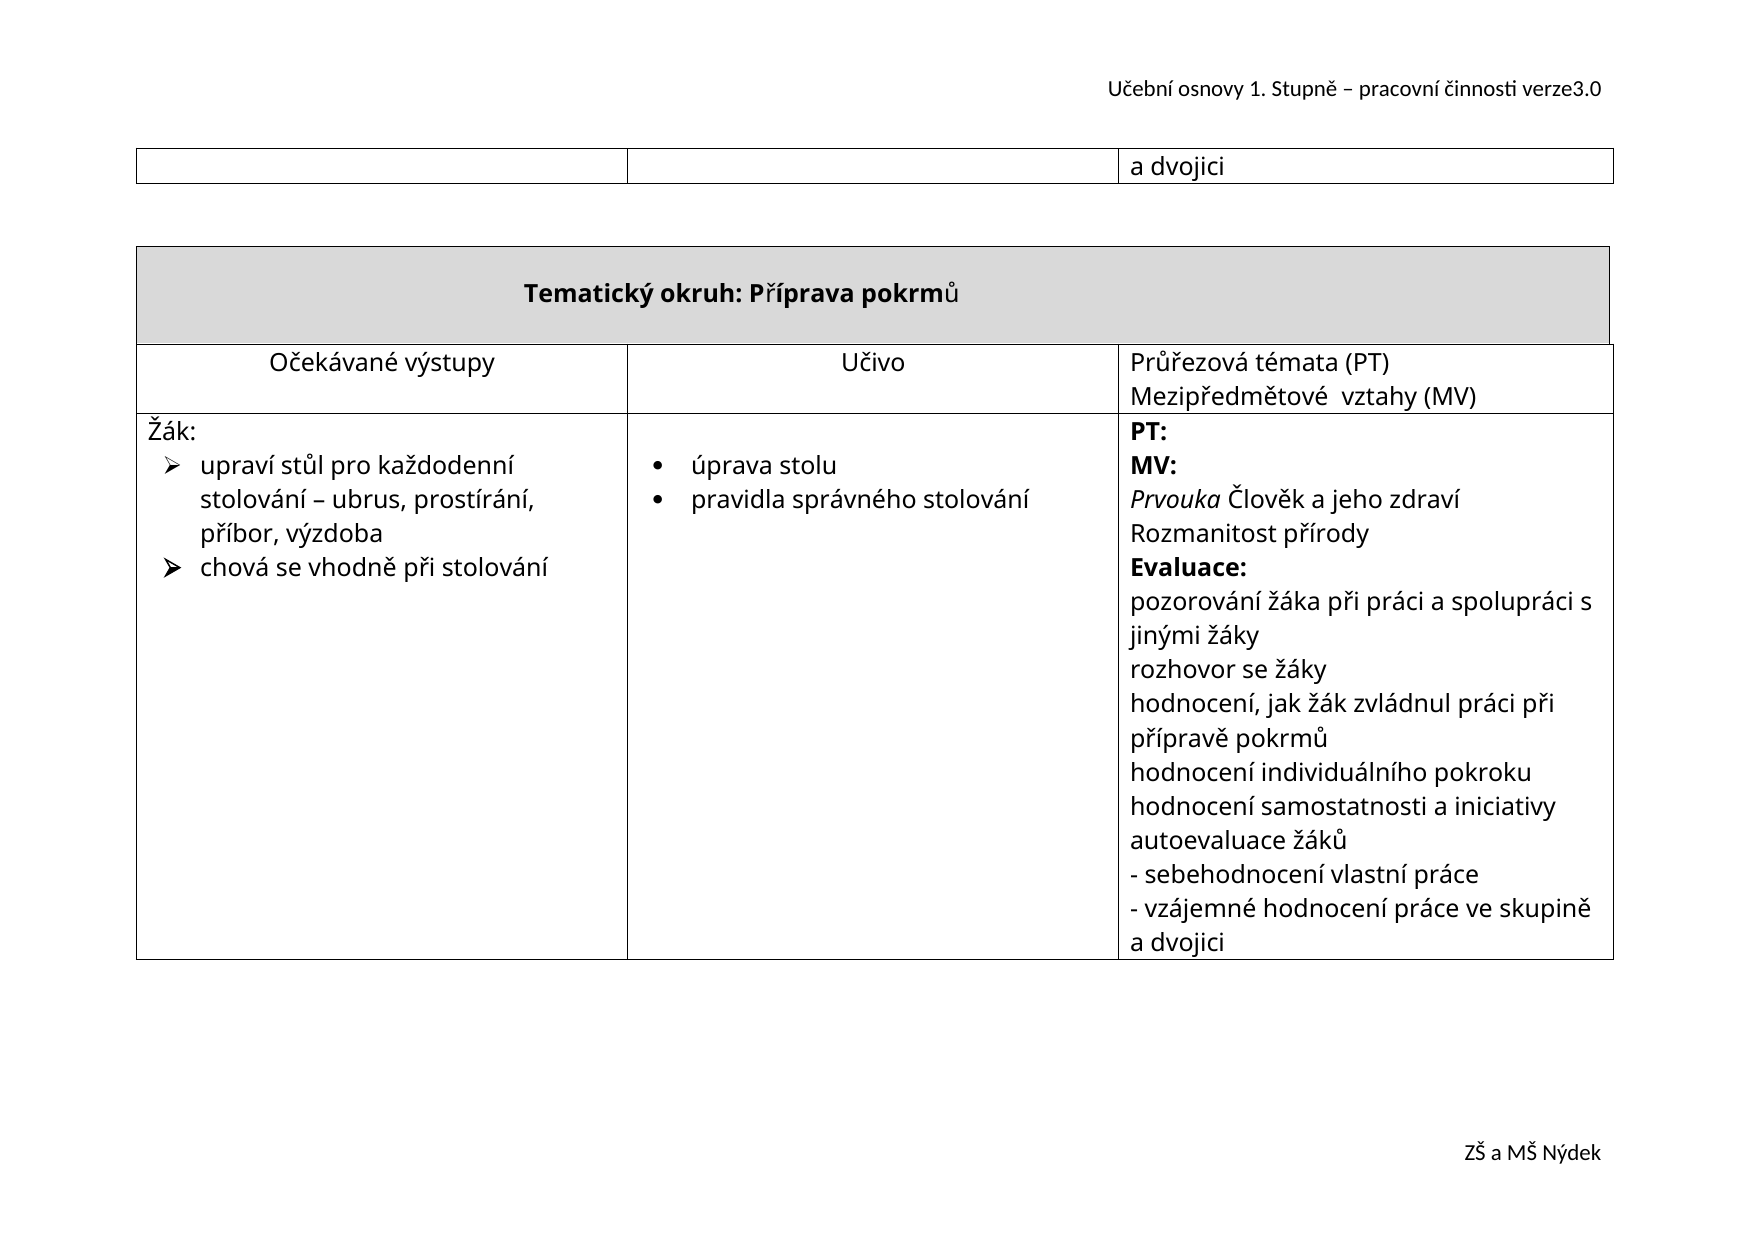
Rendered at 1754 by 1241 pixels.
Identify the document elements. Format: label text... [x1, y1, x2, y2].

table_cell PT: MV: Prvouka Člověk a jeho zdraví Rozmanitost přírody Evaluace: pozorování žáka při práci a spolupráci s jinými žáky rozhovor se žáky hodnocení, jak žák zvládnul práci při přípravě pokrmů hodnocení individuálního pokroku hodnocení samostatnosti a iniciativy autoevaluace žáků - sebehodnocení vlastní práce - vzájemné hodnocení práce ve skupině a dvojici [1119, 414, 1613, 959]
table_cell Žák: upraví stůl pro každodenní stolování – ubrus, prostírání, příbor, výzdoba chová se vhodně při stolování [137, 414, 627, 959]
table_cell úprava stolu pravidla správného stolování [628, 414, 1118, 959]
table_cell Očekávané výstupy [137, 345, 627, 413]
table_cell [1119, 149, 1613, 183]
table_cell Učivo [628, 345, 1118, 413]
table_cell Průřezová témata (PT) Mezipředmětové vztahy (MV) [1119, 345, 1613, 413]
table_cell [628, 149, 1118, 183]
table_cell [137, 149, 627, 183]
table_header Tematický okruh: Příprava pokrmů [137, 247, 1609, 343]
